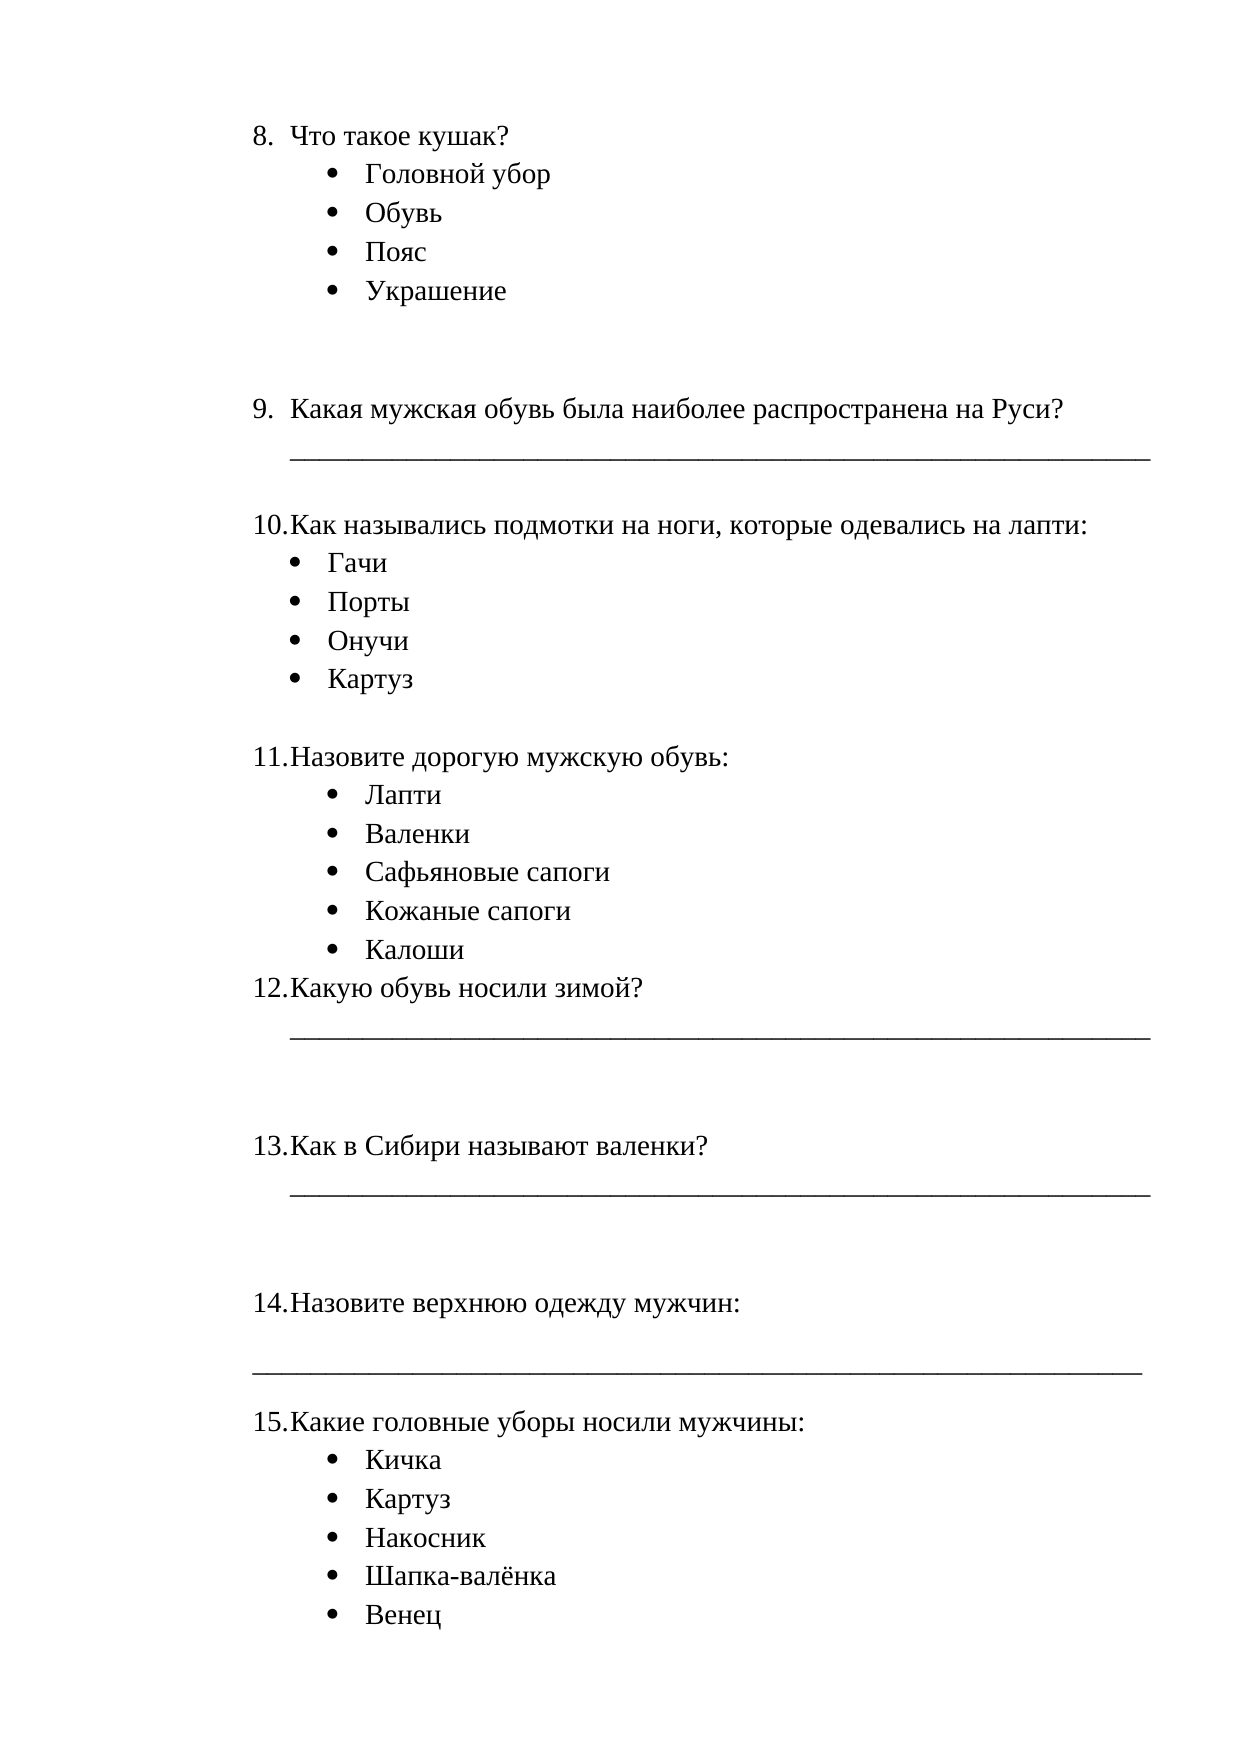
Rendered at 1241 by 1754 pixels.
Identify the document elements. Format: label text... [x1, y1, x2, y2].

list Валенки [327, 816, 1152, 849]
list Порты [290, 584, 1152, 618]
list Что такое кушак? [252, 118, 1152, 152]
list Кичка [327, 1442, 1152, 1476]
list Обувь [327, 195, 1152, 229]
list Назовите верхнюю одежду мужчин: [252, 1285, 1152, 1319]
list Лапти [327, 777, 1152, 811]
list Пояс [327, 234, 1152, 268]
list Картуз [327, 1481, 1152, 1515]
list Как назывались подмотки на ноги, которые одевались на лапти: [252, 507, 1152, 541]
list Сафьяновые сапоги [327, 854, 1152, 888]
list Онучи [290, 623, 1152, 657]
list Как в Сибири называют валенки? [252, 1128, 1152, 1161]
list Венец [327, 1597, 1152, 1631]
list Украшение [327, 273, 1152, 306]
list Картуз [290, 662, 1152, 695]
list Какие головные уборы носили мужчины: [252, 1404, 1152, 1437]
list Головной убор [327, 157, 1152, 190]
text _____________________________________________________________ [252, 1344, 1152, 1378]
list Какая мужская обувь была наиболее распространена на Руси? [252, 391, 1152, 425]
list Какую обувь носили зимой? [252, 971, 1152, 1004]
list Накосник [327, 1520, 1152, 1553]
list Гачи [290, 546, 1152, 579]
list Назовите дорогую мужскую обувь: [252, 739, 1152, 772]
list Калоши [327, 932, 1152, 966]
list Кожаные сапоги [327, 893, 1152, 927]
list ___________________________________________________________ [290, 430, 1152, 463]
list Шапка-валёнка [327, 1558, 1152, 1592]
list ___________________________________________________________ [290, 1009, 1152, 1043]
list ___________________________________________________________ [290, 1166, 1152, 1200]
